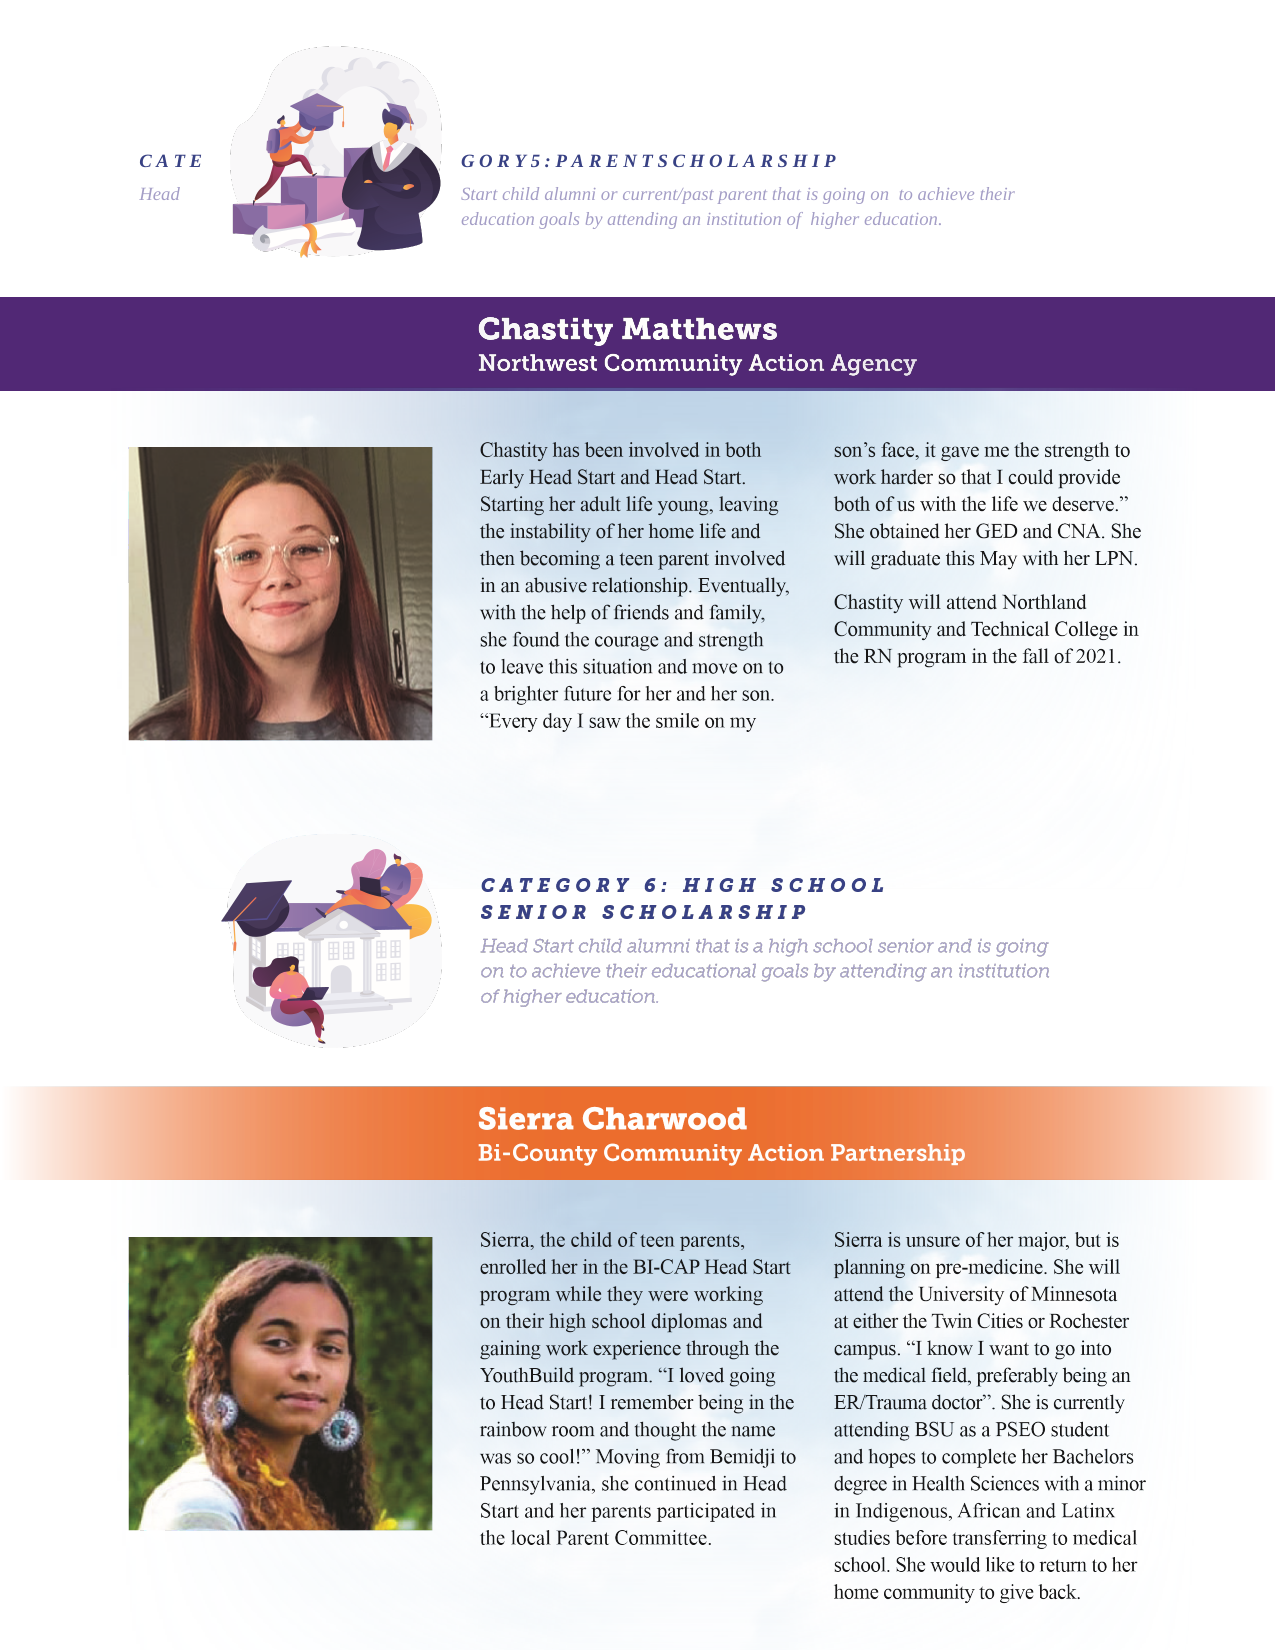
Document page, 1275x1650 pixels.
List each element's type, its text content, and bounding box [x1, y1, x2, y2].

subtitle C A T E G O R Y 5 : P A R E N T S C H O L A R S H I P [442, 150, 1128, 172]
picture [229, 45, 442, 258]
text Head Start child alumni or current/past parent that is going on to achieve their education goals by attending an institution of higher education. [442, 183, 1039, 229]
picture [1, 316, 1274, 1650]
